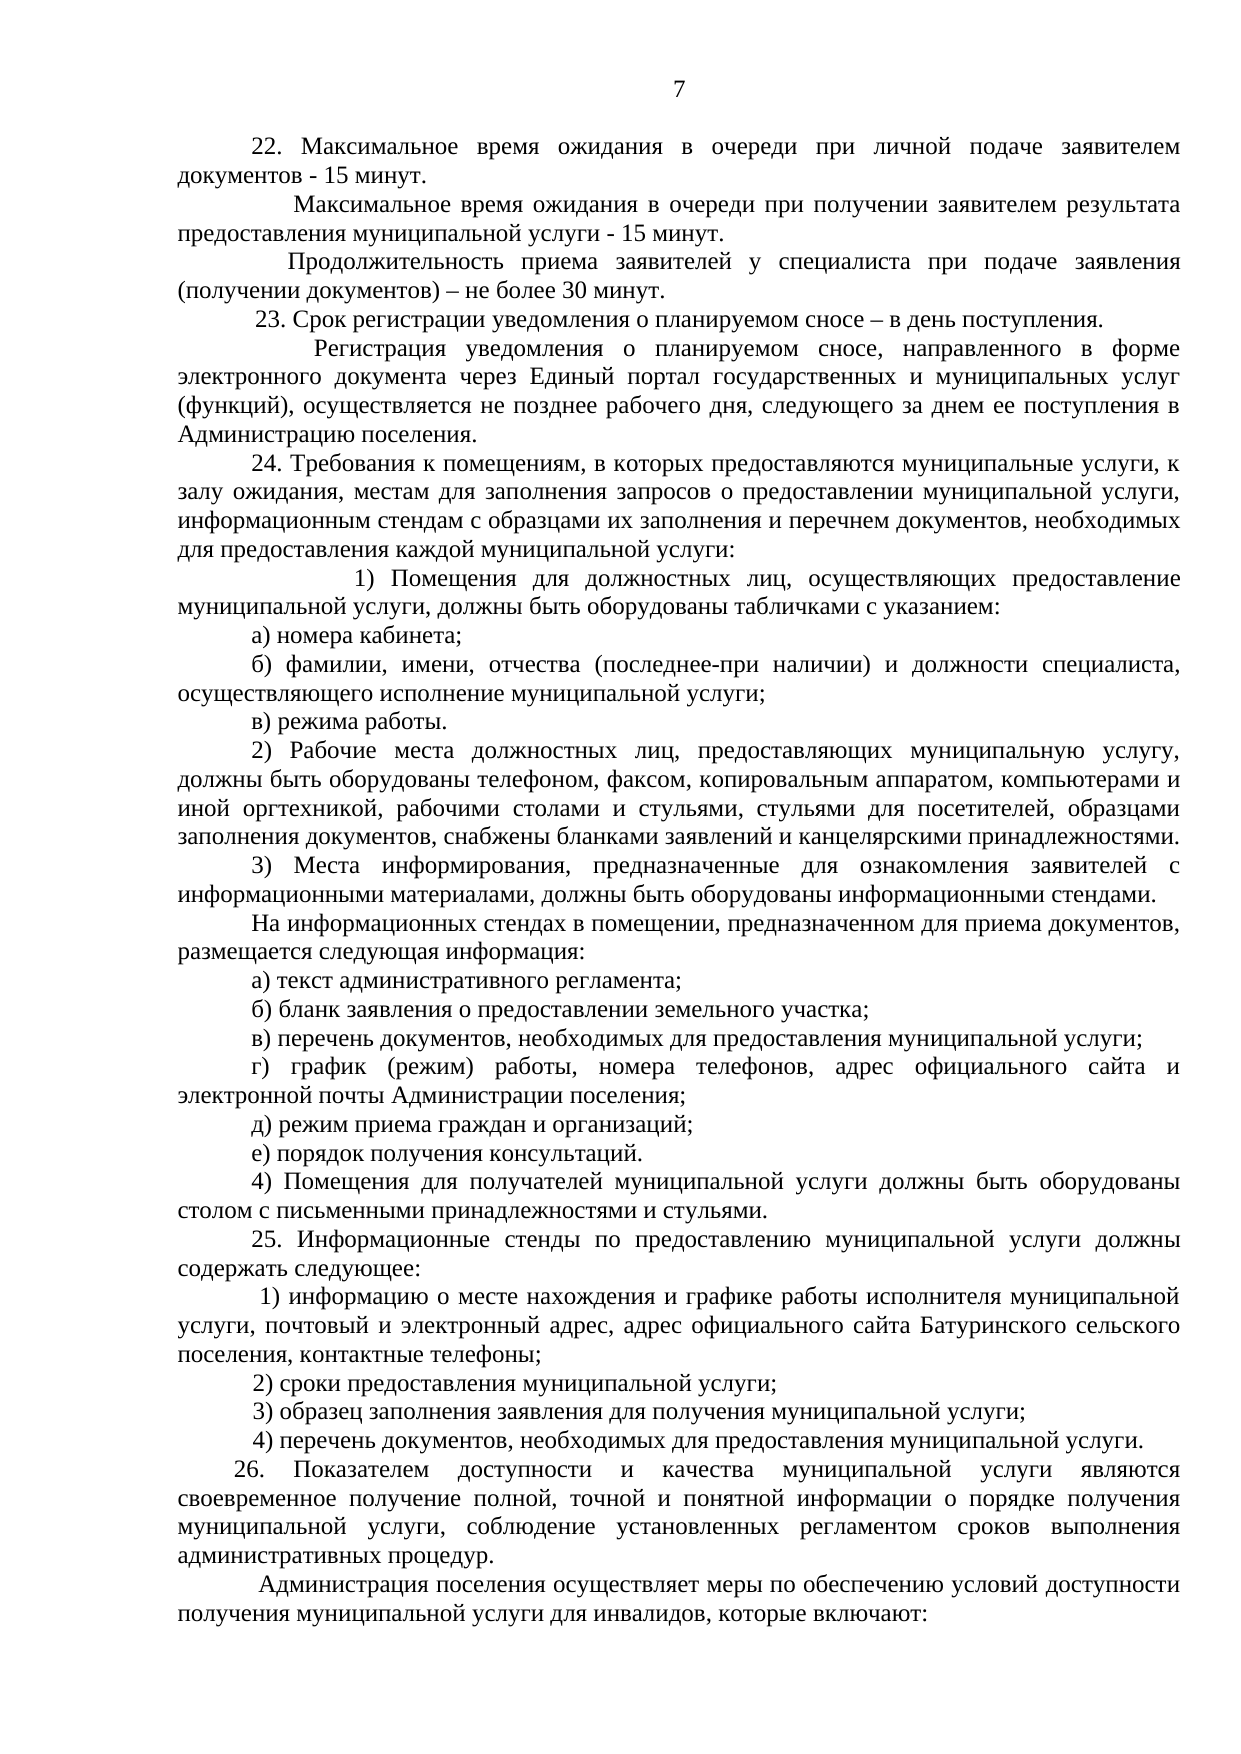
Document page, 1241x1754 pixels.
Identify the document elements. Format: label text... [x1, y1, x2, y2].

text 22. Максимальное время ожидания в очереди при личной подаче заявителем документов - 15 минут. [177, 131, 1181, 189]
text 2) сроки предоставления муниципальной услуги; [177, 1368, 1181, 1396]
text 26. Показателем доступности и качества муниципальной услуги являются своевременное получение полной, точной и понятной информации о порядке получения муниципальной услуги, соблюдение установленных регламентом сроков выполнения административных процедур. [177, 1454, 1181, 1569]
text На информационных стендах в помещении, предназначенном для приема документов, размещается следующая информация: [177, 908, 1181, 965]
text 1) Помещения для должностных лиц, осуществляющих предоставление муниципальной услуги, должны быть оборудованы табличками с указанием: [177, 563, 1181, 620]
text 3) образец заполнения заявления для получения муниципальной услуги; [177, 1396, 1181, 1425]
text в) перечень документов, необходимых для предоставления муниципальной услуги; [177, 1023, 1181, 1051]
text 23. Срок регистрации уведомления о планируемом сносе – в день поступления. [177, 304, 1169, 333]
text 25. Информационные стенды по предоставлению муниципальной услуги должны содержать следующее: [177, 1224, 1181, 1281]
text б) бланк заявления о предоставлении земельного участка; [177, 994, 1181, 1023]
text б) фамилии, имени, отчества (последнее-при наличии) и должности специалиста, осуществляющего исполнение муниципальной услуги; [177, 649, 1181, 706]
text Администрация поселения осуществляет меры по обеспечению условий доступности получения муниципальной услуги для инвалидов, которые включают: [177, 1569, 1181, 1626]
text Продолжительность приема заявителей у специалиста при подаче заявления (получении документов) – не более 30 минут. [177, 246, 1181, 304]
text г) график (режим) работы, номера телефонов, адрес официального сайта и электронной почты Администрации поселения; [177, 1051, 1181, 1109]
text Регистрация уведомления о планируемом сносе, направленного в форме электронного документа через Единый портал государственных и муниципальных услуг (функций), осуществляется не позднее рабочего дня, следующего за днем ее поступления в Администрацию поселения. [177, 333, 1181, 448]
text 3) Места информирования, предназначенные для ознакомления заявителей с информационными материалами, должны быть оборудованы информационными стендами. [177, 850, 1181, 908]
text 24. Требования к помещениям, в которых предоставляются муниципальные услуги, к залу ожидания, местам для заполнения запросов о предоставлении муниципальной услуги, информационным стендам с образцами их заполнения и перечнем документов, необходимых для предоставления каждой муниципальной услуги: [177, 448, 1181, 563]
text а) текст административного регламента; [177, 965, 1181, 994]
text в) режима работы. [177, 706, 1181, 735]
text а) номера кабинета; [177, 620, 1181, 649]
text 1) информацию о месте нахождения и графике работы исполнителя муниципальной услуги, почтовый и электронный адрес, адрес официального сайта Батуринского сельского поселения, контактные телефоны; [177, 1281, 1181, 1368]
text 4) перечень документов, необходимых для предоставления муниципальной услуги. [177, 1425, 1181, 1454]
text е) порядок получения консультаций. [177, 1138, 1181, 1166]
text 4) Помещения для получателей муниципальной услуги должны быть оборудованы столом с письменными принадлежностями и стульями. [177, 1166, 1181, 1224]
text Максимальное время ожидания в очереди при получении заявителем результата предоставления муниципальной услуги - 15 минут. [177, 189, 1181, 246]
text д) режим приема граждан и организаций; [177, 1109, 1181, 1138]
text 2) Рабочие места должностных лиц, предоставляющих муниципальную услугу, должны быть оборудованы телефоном, факсом, копировальным аппаратом, компьютерами и иной оргтехникой, рабочими столами и стульями, стульями для посетителей, образцами заполнения документов, снабжены бланками заявлений и канцелярскими принадлежностями. [177, 735, 1181, 850]
